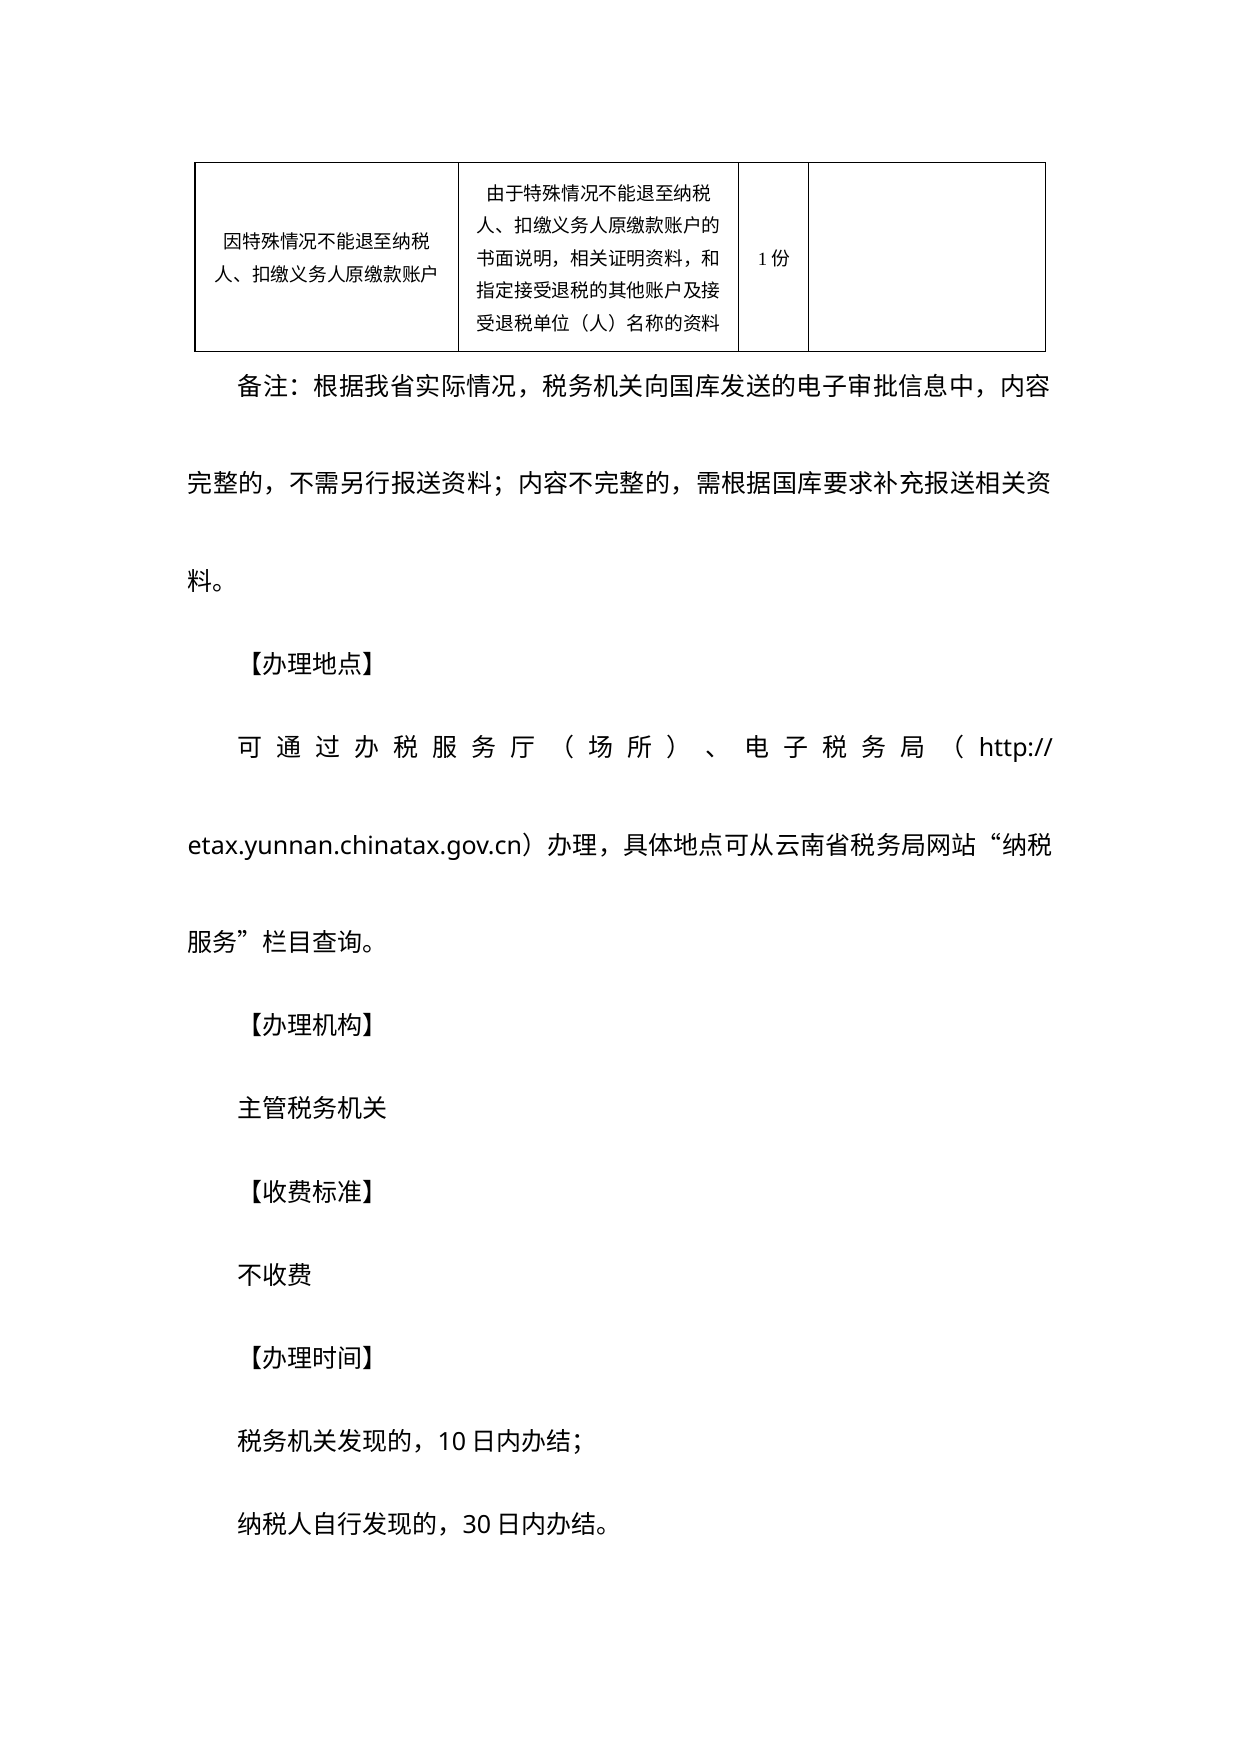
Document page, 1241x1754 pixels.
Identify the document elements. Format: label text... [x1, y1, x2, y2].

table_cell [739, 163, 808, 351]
text 【办理时间】 [187, 1324, 1053, 1389]
text 主管税务机关 [187, 1074, 1053, 1139]
text 【收费标准】 [187, 1158, 1053, 1223]
text 备注：根据我省实际情况，税务机关向国库发送的电子审批信息中，内容完整的，不需另行报送资料；内容不完整的，需根据国库要求补充报送相关资料。 [187, 352, 1053, 612]
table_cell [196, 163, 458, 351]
text 纳税人自行发现的，30日内办结。 [187, 1490, 1053, 1555]
text 【办理地点】 [187, 630, 1053, 695]
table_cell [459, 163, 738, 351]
text 可通过办税服务厅（场所）、电子税务局（http://etax.yunnan.chinatax.gov.cn）办理，具体地点可从云南省税务局网站“纳税服务”栏目查询。 [187, 713, 1053, 973]
text 【办理机构】 [187, 991, 1053, 1056]
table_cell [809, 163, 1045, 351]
text 税务机关发现的，10日内办结； [187, 1407, 1053, 1472]
text 不收费 [187, 1241, 1053, 1306]
